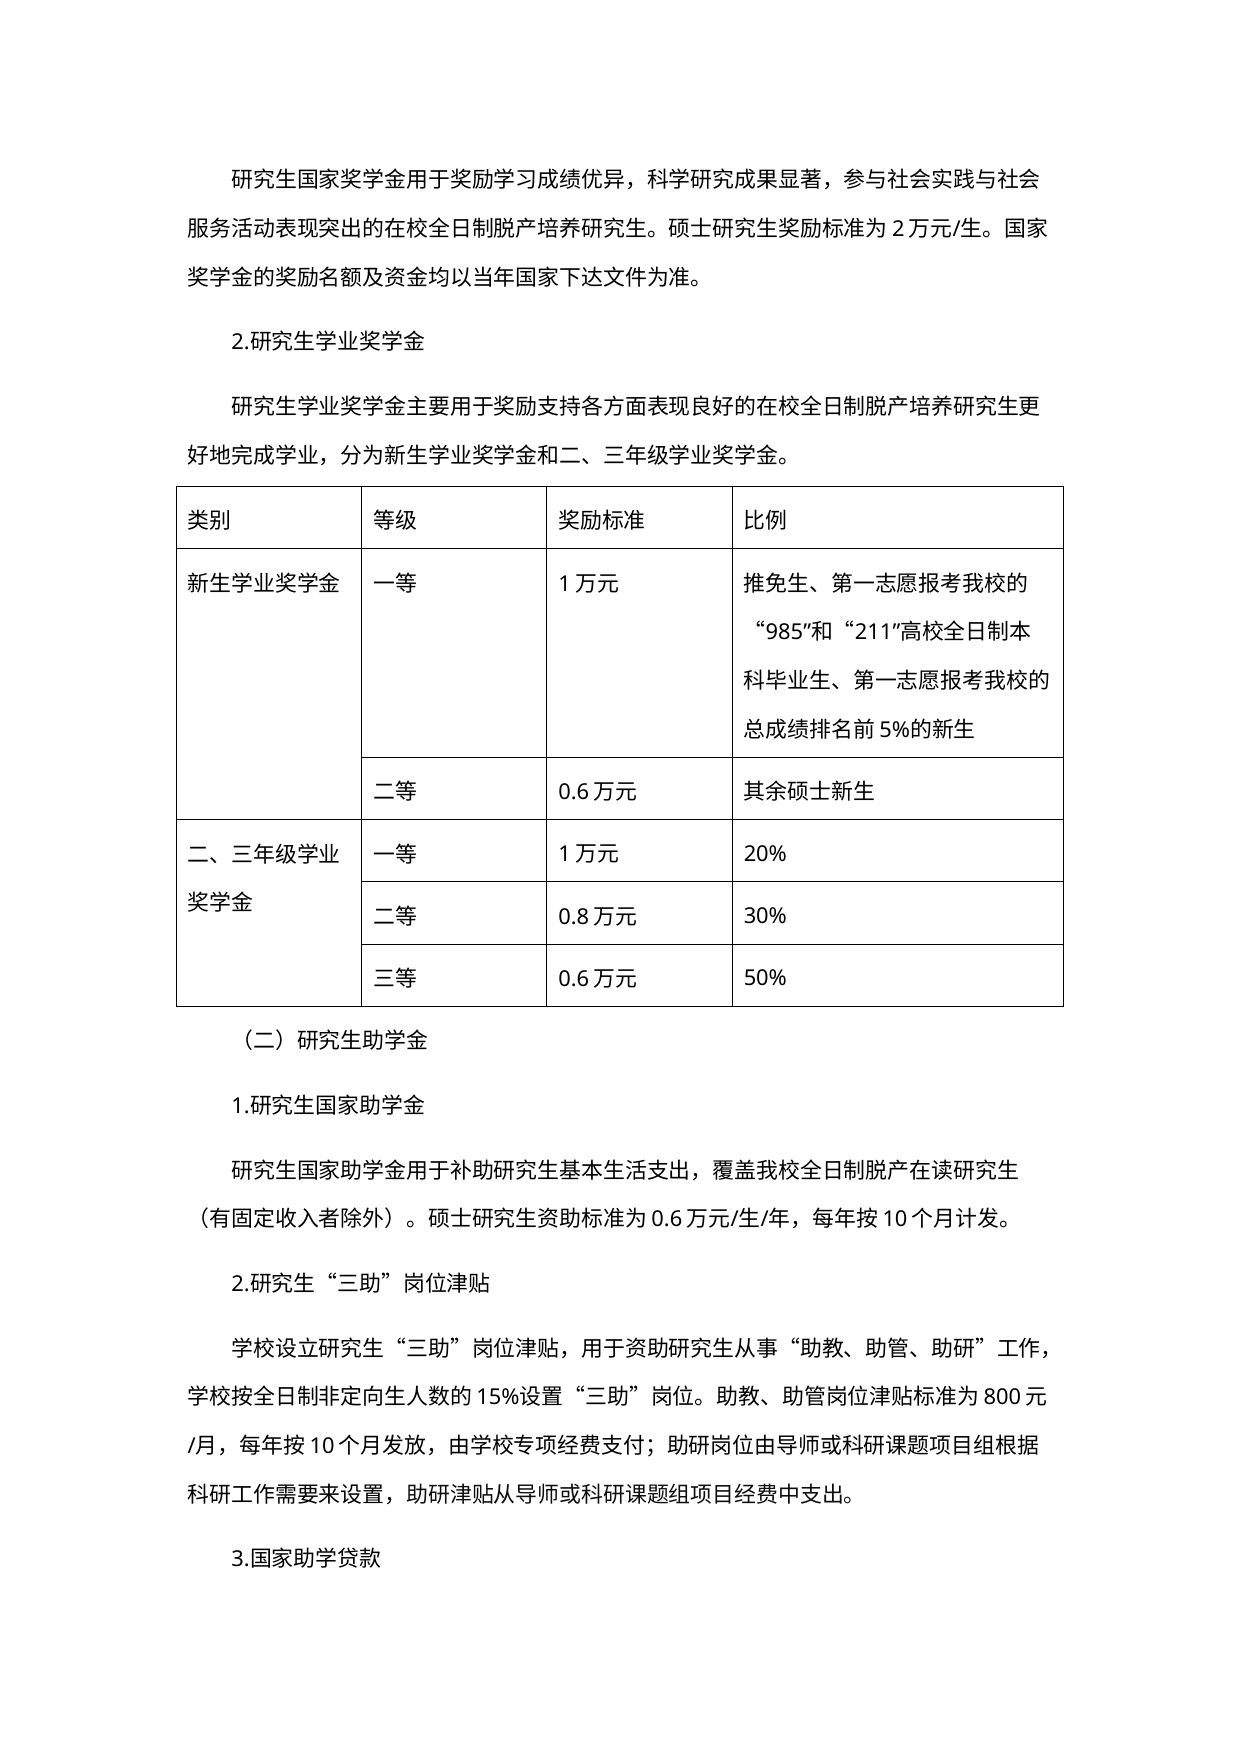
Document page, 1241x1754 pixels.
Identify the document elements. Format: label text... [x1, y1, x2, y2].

table_cell 20% [733, 820, 1063, 881]
table_cell 1万元 [547, 820, 732, 881]
table_cell 二等 [362, 758, 546, 819]
table_header 比例 [733, 487, 1063, 548]
table_cell 二等 [362, 882, 546, 943]
table_cell 一等 [362, 820, 546, 881]
table_cell 0.6万元 [547, 945, 732, 1006]
table_cell 推免生、第一志愿报考我校的“985”和“211”高校全日制本科毕业生、第一志愿报考我校的总成绩排名前5%的新生 [733, 549, 1063, 757]
text 研究生国家奖学金用于奖励学习成绩优异，科学研究成果显著，参与社会实践与社会服务活动表现突出的在校全日制脱产培养研究生。硕士研究生奖励标准为2万元/生。国家奖学金的奖励名额及资金均以当年国家下达文件为准。 [187, 162, 1053, 292]
table_cell 50% [733, 945, 1063, 1006]
text 3.国家助学贷款 [187, 1541, 1053, 1573]
table_cell 0.6万元 [547, 758, 732, 819]
table_cell 0.8万元 [547, 882, 732, 943]
text 学校设立研究生“三助”岗位津贴，用于资助研究生从事“助教、助管、助研”工作，学校按全日制非定向生人数的15%设置“三助”岗位。助教、助管岗位津贴标准为800元/月，每年按10个月发放，由学校专项经费支付；助研岗位由导师或科研课题项目组根据科研工作需要来设置，助研津贴从导师或科研课题组项目经费中支出。 [187, 1330, 1053, 1509]
table_cell 二、三年级学业奖学金 [177, 820, 361, 1006]
text 研究生学业奖学金主要用于奖励支持各方面表现良好的在校全日制脱产培养研究生更好地完成学业，分为新生学业奖学金和二、三年级学业奖学金。 [187, 389, 1053, 470]
text 1.研究生国家助学金 [187, 1088, 1053, 1120]
table_header 奖励标准 [547, 487, 732, 548]
table_cell 三等 [362, 945, 546, 1006]
text 2.研究生学业奖学金 [187, 324, 1053, 357]
text 2.研究生“三助”岗位津贴 [187, 1266, 1053, 1298]
table_cell 一等 [362, 549, 546, 757]
text （二）研究生助学金 [187, 1023, 1053, 1056]
table_cell 1万元 [547, 549, 732, 757]
table_header 类别 [177, 487, 361, 548]
table_cell 其余硕士新生 [733, 758, 1063, 819]
text 研究生国家助学金用于补助研究生基本生活支出，覆盖我校全日制脱产在读研究生（有固定收入者除外）。硕士研究生资助标准为0.6万元/生/年，每年按10个月计发。 [187, 1152, 1053, 1233]
table_cell 新生学业奖学金 [177, 549, 361, 819]
table_header 等级 [362, 487, 546, 548]
table_cell 30% [733, 882, 1063, 943]
